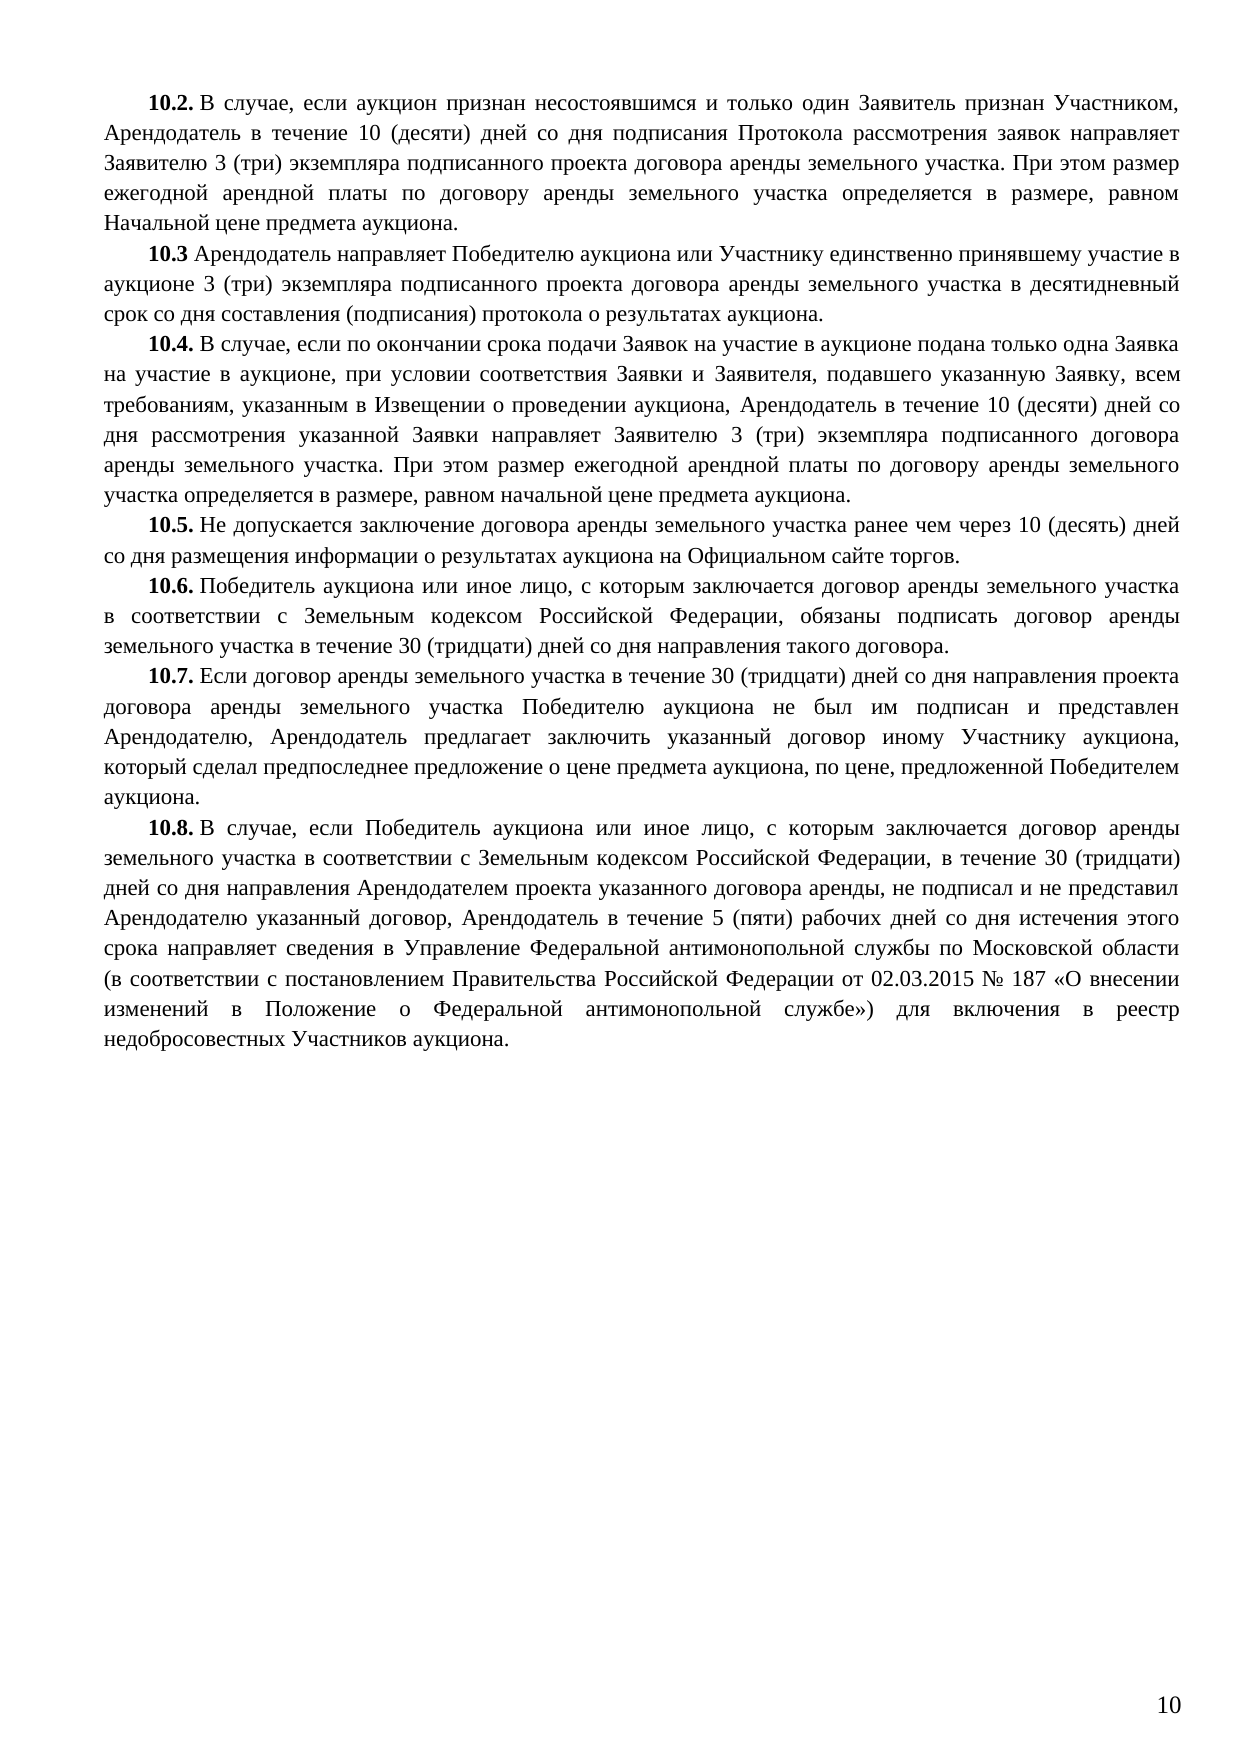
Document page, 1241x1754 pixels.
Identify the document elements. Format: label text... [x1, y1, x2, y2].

text 10.8. В случае, если Победитель аукциона или иное лицо, с которым заключается договор аренды земельного участка в соответствии с Земельным кодексом Российской Федерации, в течение 30 (тридцати) дней со дня направления Арендодателем проекта указанного договора аренды, не подписал и не представил Арендодателю указанный договор, Арендодатель в течение 5 (пяти) рабочих дней со дня истечения этого срока направляет сведения в Управление Федеральной антимонопольной службы по Московской области (в соответствии с постановлением Правительства Российской Федерации от 02.03.2015 № 187 «О внесении изменений в Положение о Федеральной антимонопольной службе») для включения в реестр недобросовестных Участников аукциона. [103, 814, 1181, 1051]
text 10.4. В случае, если по окончании срока подачи Заявок на участие в аукционе подана только одна Заявка на участие в аукционе, при условии соответствия Заявки и Заявителя, подавшего указанную Заявку, всем требованиям, указанным в Извещении о проведении аукциона, Арендодатель в течение 10 (десяти) дней со дня рассмотрения указанной Заявки направляет Заявителю 3 (три) экземпляра подписанного договора аренды земельного участка. При этом размер ежегодной арендной платы по договору аренды земельного участка определяется в размере, равном начальной цене предмета аукциона. [103, 330, 1181, 508]
text 10.2. В случае, если аукцион признан несостоявшимся и только один Заявитель признан Участником, Арендодатель в течение 10 (десяти) дней со дня подписания Протокола рассмотрения заявок направляет Заявителю 3 (три) экземпляра подписанного проекта договора аренды земельного участка. При этом размер ежегодной арендной платы по договору аренды земельного участка определяется в размере, равном Начальной цене предмета аукциона. [103, 89, 1181, 236]
text 10.7. Если договор аренды земельного участка в течение 30 (тридцати) дней со дня направления проекта договора аренды земельного участка Победителю аукциона не был им подписан и представлен Арендодателю, Арендодатель предлагает заключить указанный договор иному Участнику аукциона, который сделал предпоследнее предложение о цене предмета аукциона, по цене, предложенной Победителем аукциона. [103, 663, 1181, 810]
text 10.3 Арендодатель направляет Победителю аукциона или Участнику единственно принявшему участие в аукционе 3 (три) экземпляра подписанного проекта договора аренды земельного участка в десятидневный срок со дня составления (подписания) протокола о результатах аукциона. [103, 240, 1181, 326]
text 10.5. Не допускается заключение договора аренды земельного участка ранее чем через 10 (десять) дней со дня размещения информации о результатах аукциона на Официальном сайте торгов. [103, 512, 1181, 568]
text 10.6. Победитель аукциона или иное лицо, с которым заключается договор аренды земельного участка в соответствии с Земельным кодексом Российской Федерации, обязаны подписать договор аренды земельного участка в течение 30 (тридцати) дней со дня направления такого договора. [103, 572, 1181, 659]
